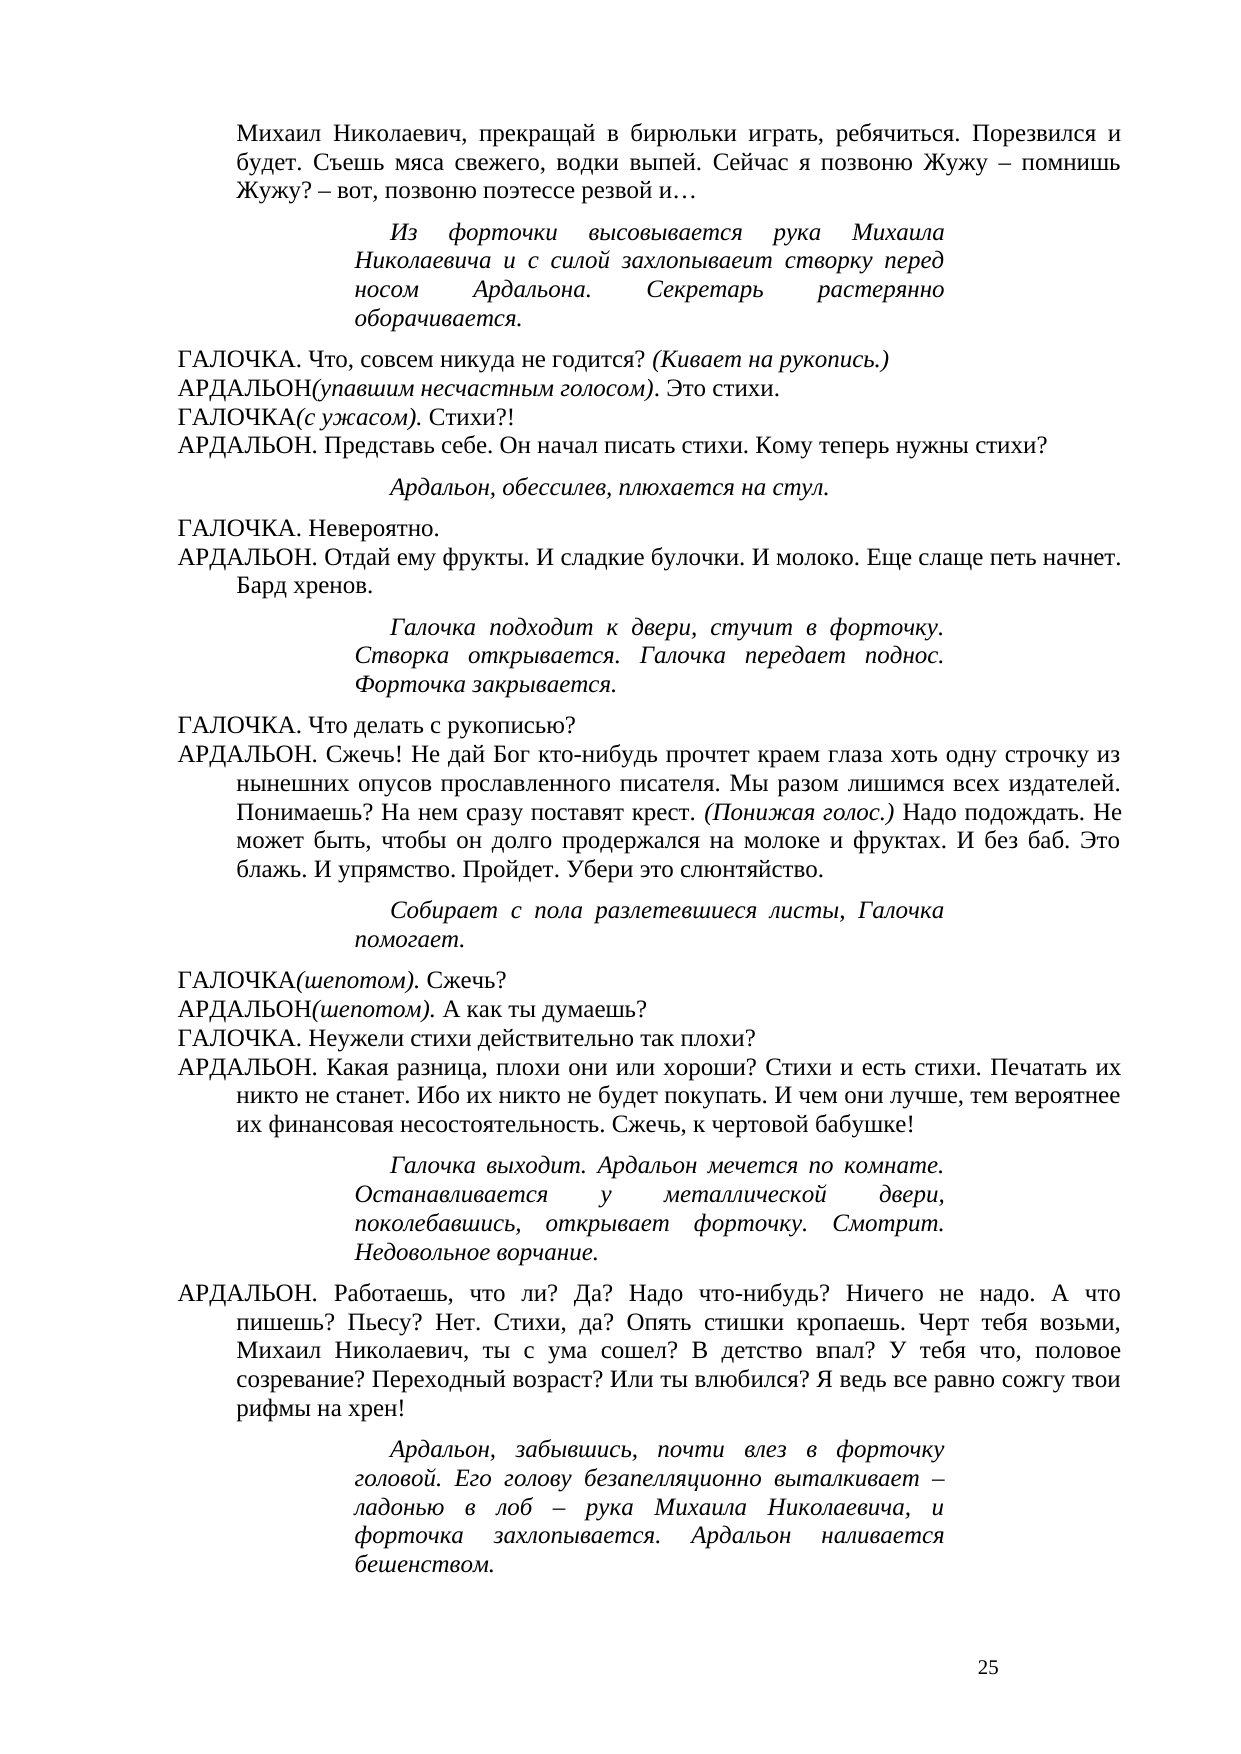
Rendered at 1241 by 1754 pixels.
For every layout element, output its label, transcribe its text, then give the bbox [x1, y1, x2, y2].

text АРДАЛЬОН. Работаешь, что ли? Да? Надо что-нибудь? Ничего не надо. А что пишешь? Пьесу? Нет. Стихи, да? Опять стишки кропаешь. Черт тебя возьми, Михаил Николаевич, ты с ума сошел? В детство впал? У тебя что, половое созревание? Переходный возраст? Или ты влюбился? Я ведь все равно сожгу твои рифмы на хрен! [177, 1278, 1122, 1422]
text ГАЛОЧКА. Что, совсем никуда не годится? (Кивает на рукопись.) [177, 344, 1122, 373]
text Галочка выходит. Ардальон мечется по комнате. Останавливается у металлической двери, поколебавшись, открывает форточку. Смотрит. Недовольное ворчание. [354, 1151, 945, 1266]
text АРДАЛЬОН(шепотом). А как ты думаешь? [177, 994, 1122, 1023]
text Ардальон, забывшись, почти влез в форточку головой. Его голову безапелляционно выталкивает – ладонью в лоб – рука Михаила Николаевича, и форточка захлопывается. Ардальон наливается бешенством. [354, 1434, 945, 1578]
text АРДАЛЬОН. Сжечь! Не дай Бог кто-нибудь прочтет краем глаза хоть одну строчку из нынешних опусов прославленного писателя. Мы разом лишимся всех издателей. Понимаешь? На нем сразу поставят крест. (Понижая голос.) Надо подождать. Не может быть, чтобы он долго продержался на молоке и фруктах. И без баб. Это блажь. И упрямство. Пройдет. Убери это слюнтяйство. [177, 739, 1122, 883]
text АРДАЛЬОН. Представь себе. Он начал писать стихи. Кому теперь нужны стихи? [177, 431, 1122, 459]
text ГАЛОЧКА. Невероятно. [177, 513, 1122, 542]
text ГАЛОЧКА. Неужели стихи действительно так плохи? [177, 1023, 1122, 1052]
text АРДАЛЬОН. Какая разница, плохи они или хороши? Стихи и есть стихи. Печатать их никто не станет. Ибо их никто не будет покупать. И чем они лучше, тем вероятнее их финансовая несостоятельность. Сжечь, к чертовой бабушке! [177, 1052, 1122, 1138]
text Галочка подходит к двери, стучит в форточку. Створка открывается. Галочка передает поднос. Форточка закрывается. [354, 612, 945, 698]
text Ардальон, обессилев, плюхается на стул. [354, 472, 945, 501]
text АРДАЛЬОН. Отдай ему фрукты. И сладкие булочки. И молоко. Еще слаще петь начнет. Бард хренов. [177, 542, 1122, 599]
text ГАЛОЧКА(с ужасом). Стихи?! [177, 402, 1122, 431]
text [177, 118, 1122, 204]
text Из форточки высовывается рука Михаила Николаевича и с силой захлопываеит створку перед носом Ардальона. Секретарь растерянно оборачивается. [354, 217, 945, 332]
text Собирает с пола разлетевшиеся листы, Галочка помогает. [354, 896, 945, 953]
text ГАЛОЧКА(шепотом). Сжечь? [177, 966, 1122, 994]
text АРДАЛЬОН(упавшим несчастным голосом). Это стихи. [177, 373, 1122, 402]
text ГАЛОЧКА. Что делать с рукописью? [177, 711, 1122, 739]
